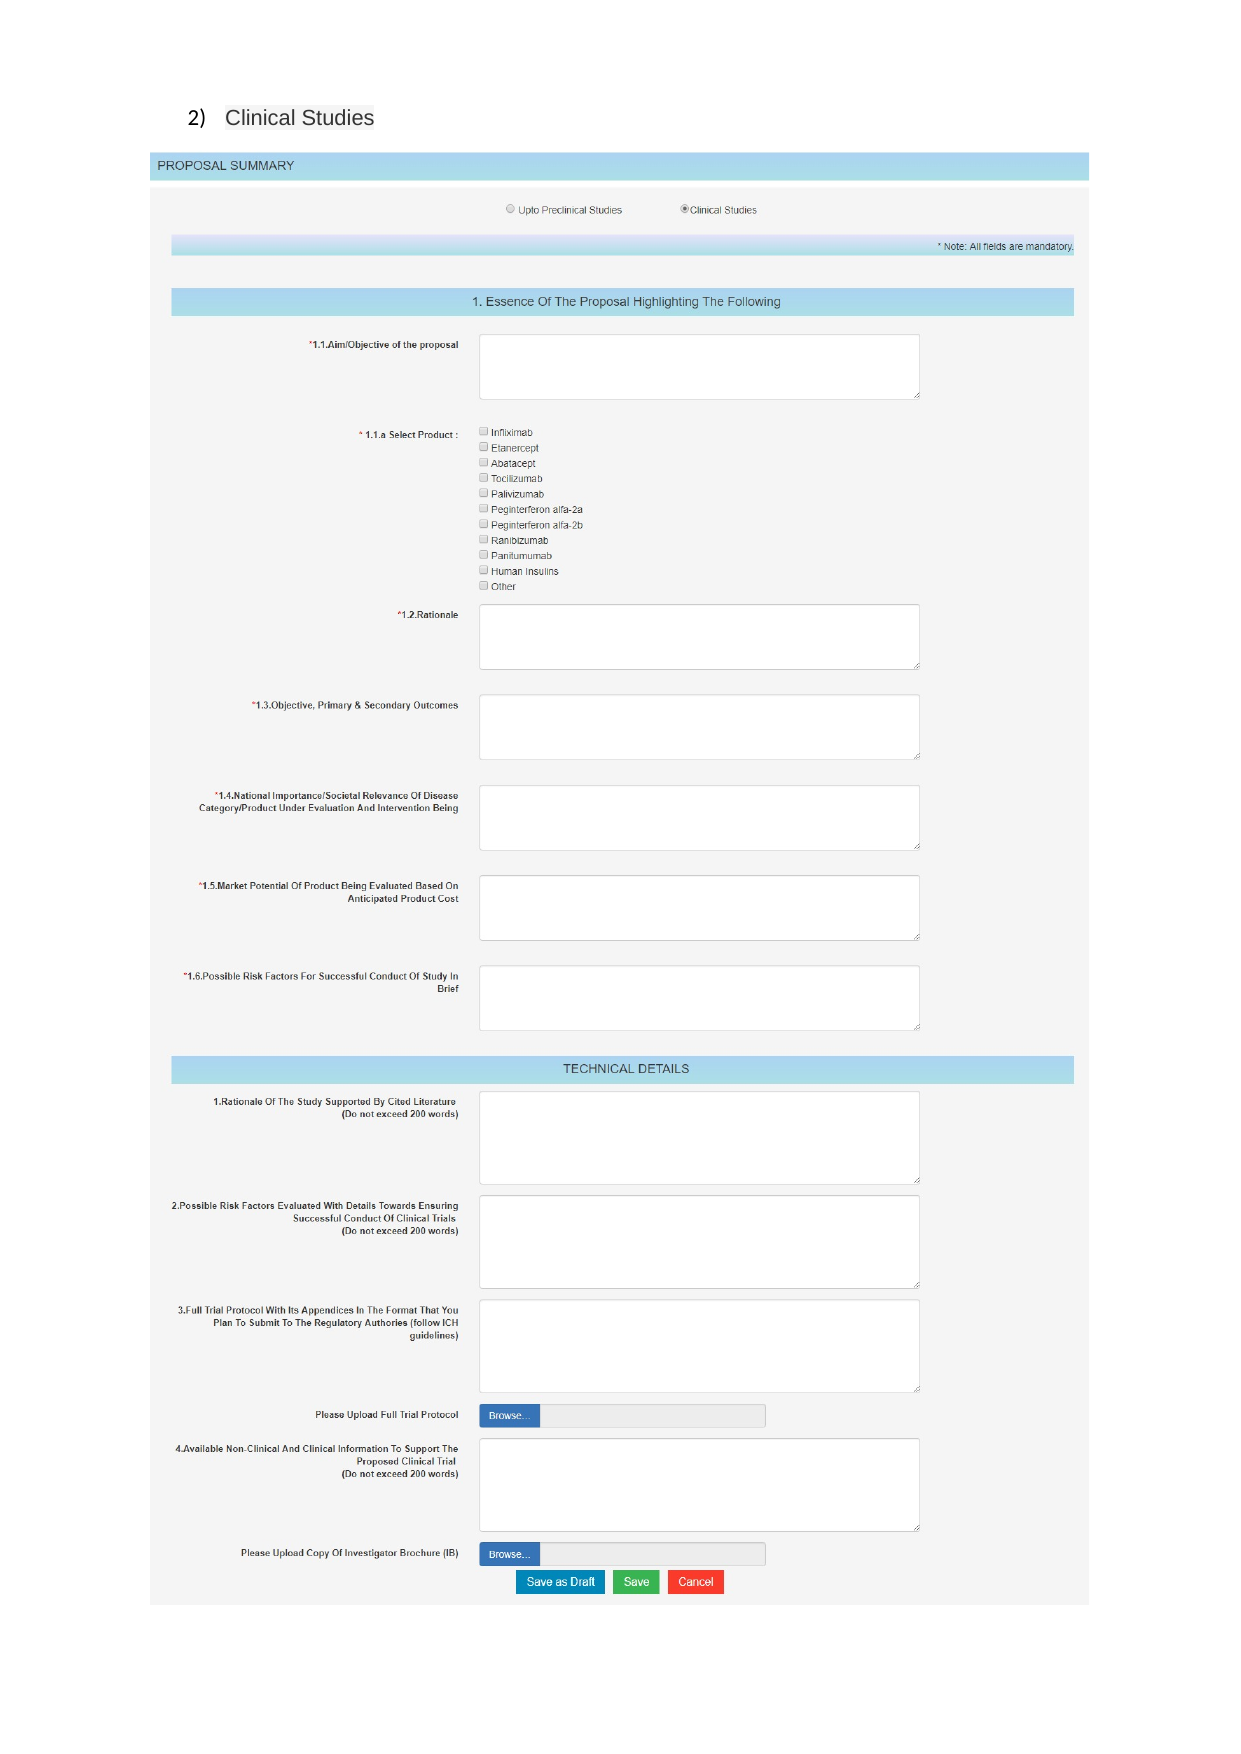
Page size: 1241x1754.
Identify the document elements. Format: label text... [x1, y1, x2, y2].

list Clinical Studies [187, 103, 1090, 131]
picture [150, 150, 1090, 1605]
